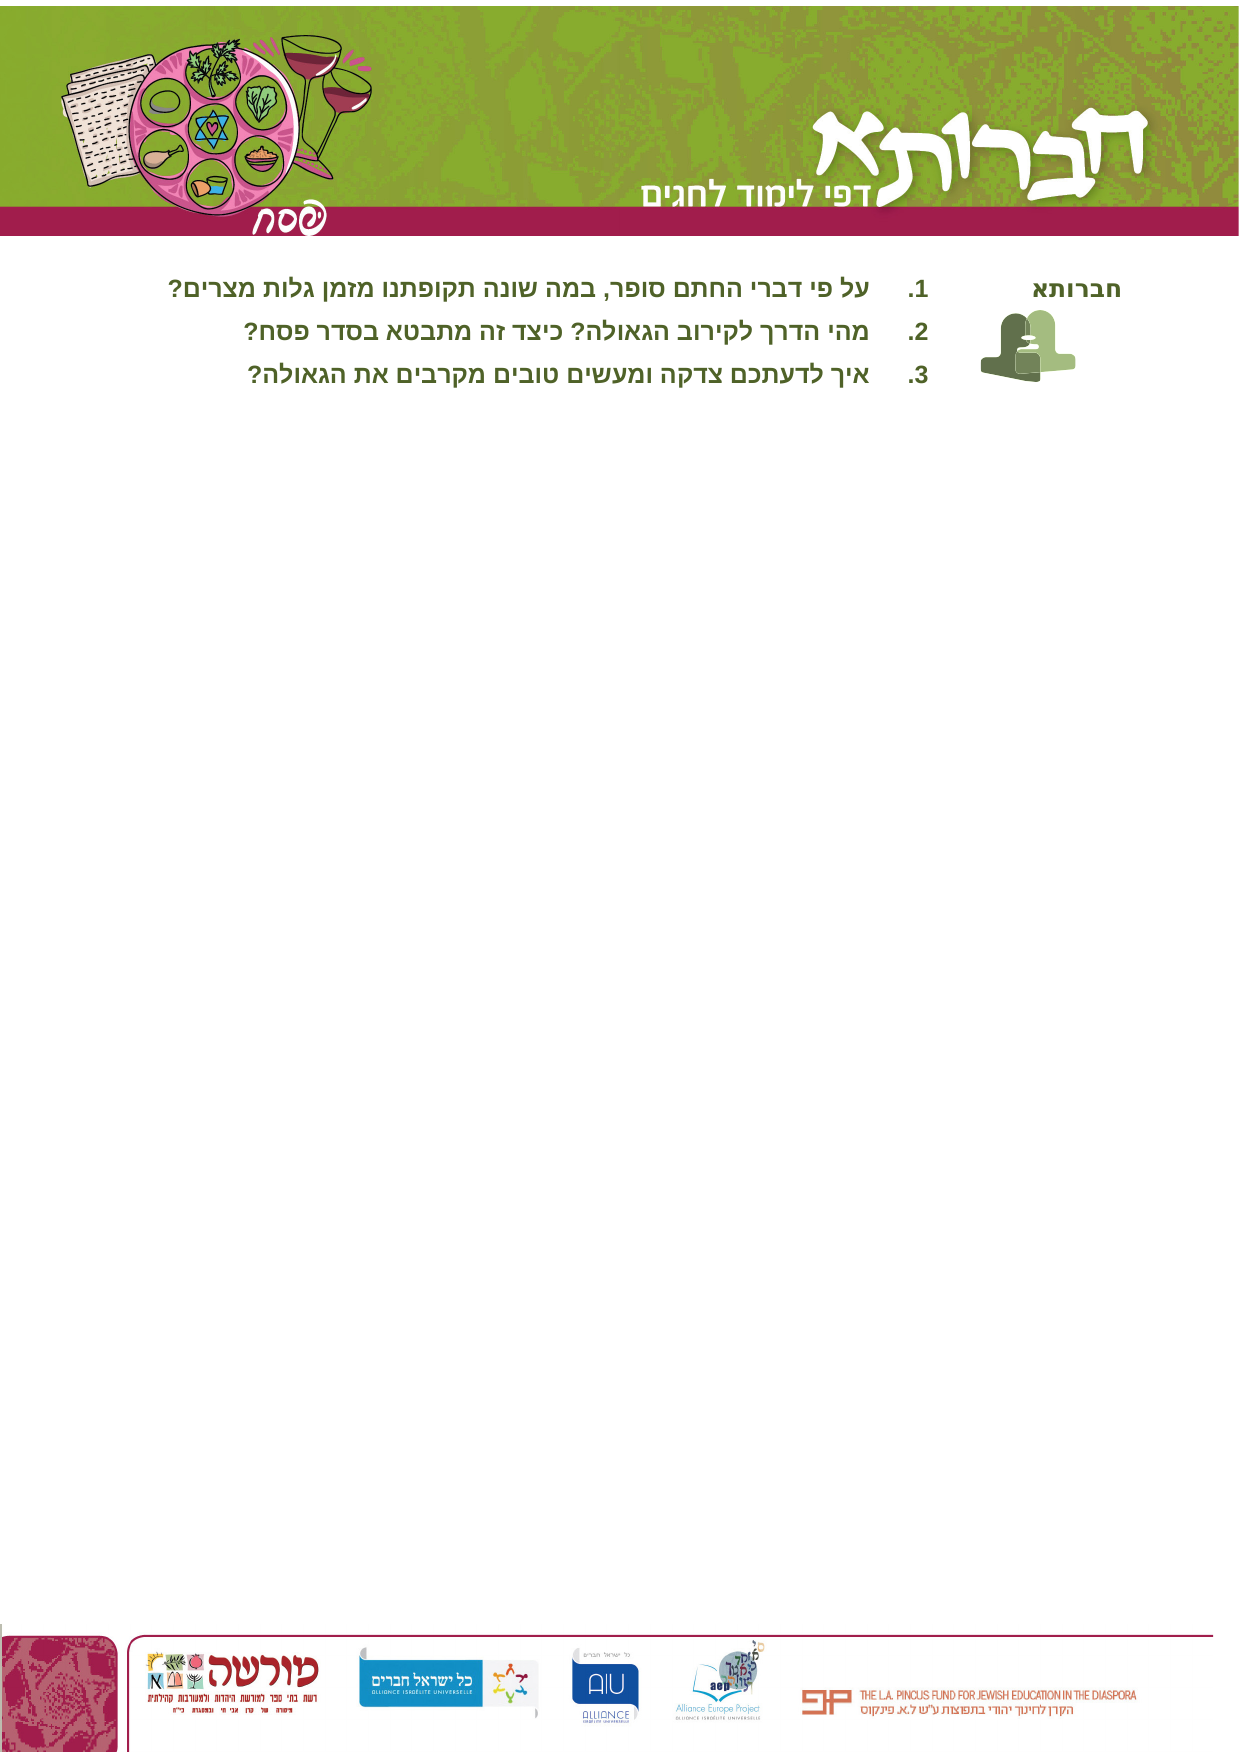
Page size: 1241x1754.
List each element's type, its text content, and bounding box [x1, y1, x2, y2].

picture [0, 6, 1239, 236]
table_header חברותא [956, 274, 1133, 403]
table_header על פי דברי החתם סופר, במה שונה תקופתנו מזמן גלות מצרים? מהי הדרך לקירוב הגאולה? כיצד זה מתבטא בסדר פסח? איך לדעתכם צדקה ומעשים טובים מקרבים את הגאולה? [103, 274, 956, 403]
picture [0, 1624, 1214, 1752]
